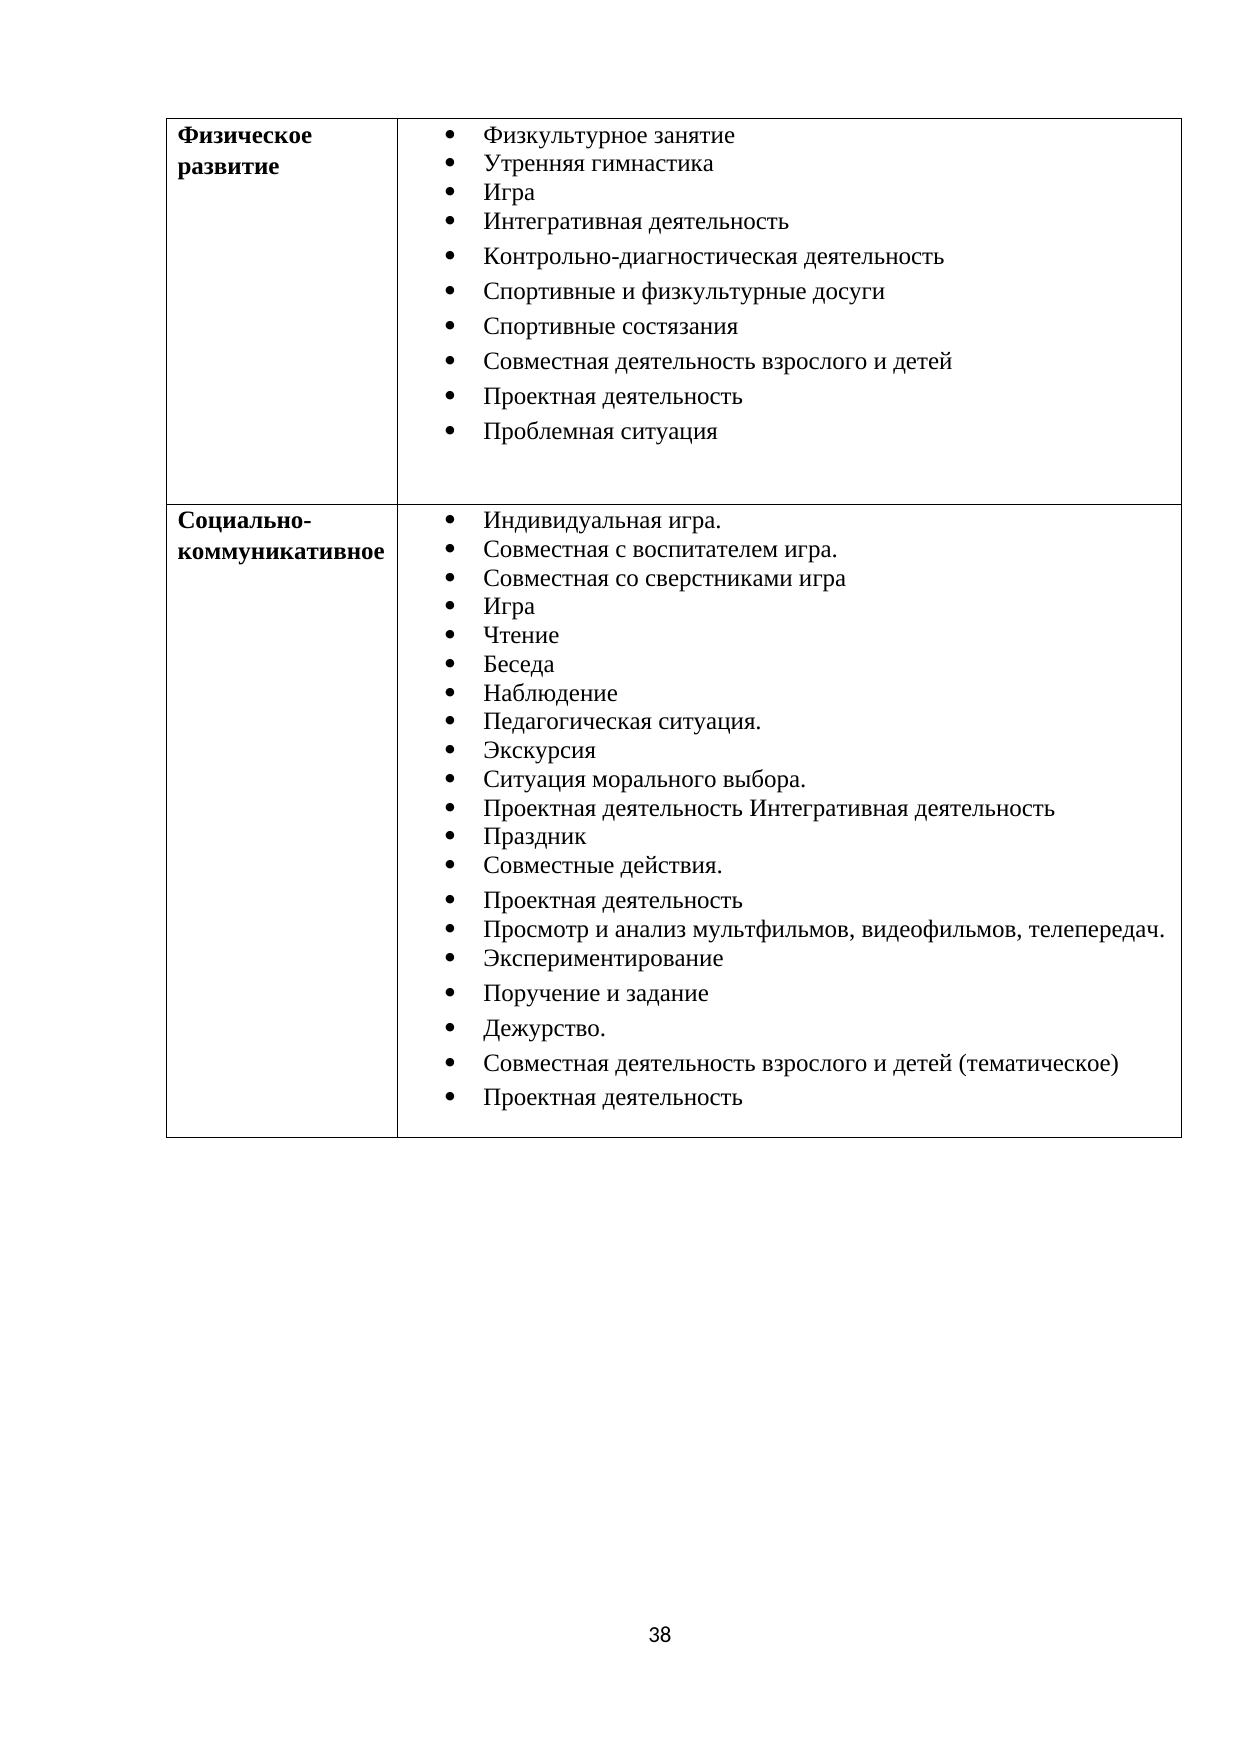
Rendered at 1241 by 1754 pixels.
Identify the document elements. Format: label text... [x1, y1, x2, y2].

table_cell Социально-коммуникативное [167, 505, 397, 1137]
table_cell Индивидуальная игра. Совместная с воспитателем игра. Совместная со сверстниками игра Игра Чтение Беседа Наблюдение Педагогическая ситуация. Экскурсия Ситуация морального выбора. Проектная деятельность Интегративная деятельность Праздник Совместные действия. Проектная деятельность Просмотр и анализ мультфильмов, видеофильмов, телепередач. Экспериментирование Поручение и задание Дежурство. Совместная деятельность взрослого и детей (тематическое) Проектная деятельность [398, 505, 1181, 1137]
table_cell Физическое развитие [167, 119, 397, 503]
table_cell Физкультурное занятие Утренняя гимнастика Игра Интегративная деятельность Контрольно-диагностическая деятельность Спортивные и физкультурные досуги Спортивные состязания Совместная деятельность взрослого и детей Проектная деятельность Проблемная ситуация [398, 119, 1181, 503]
